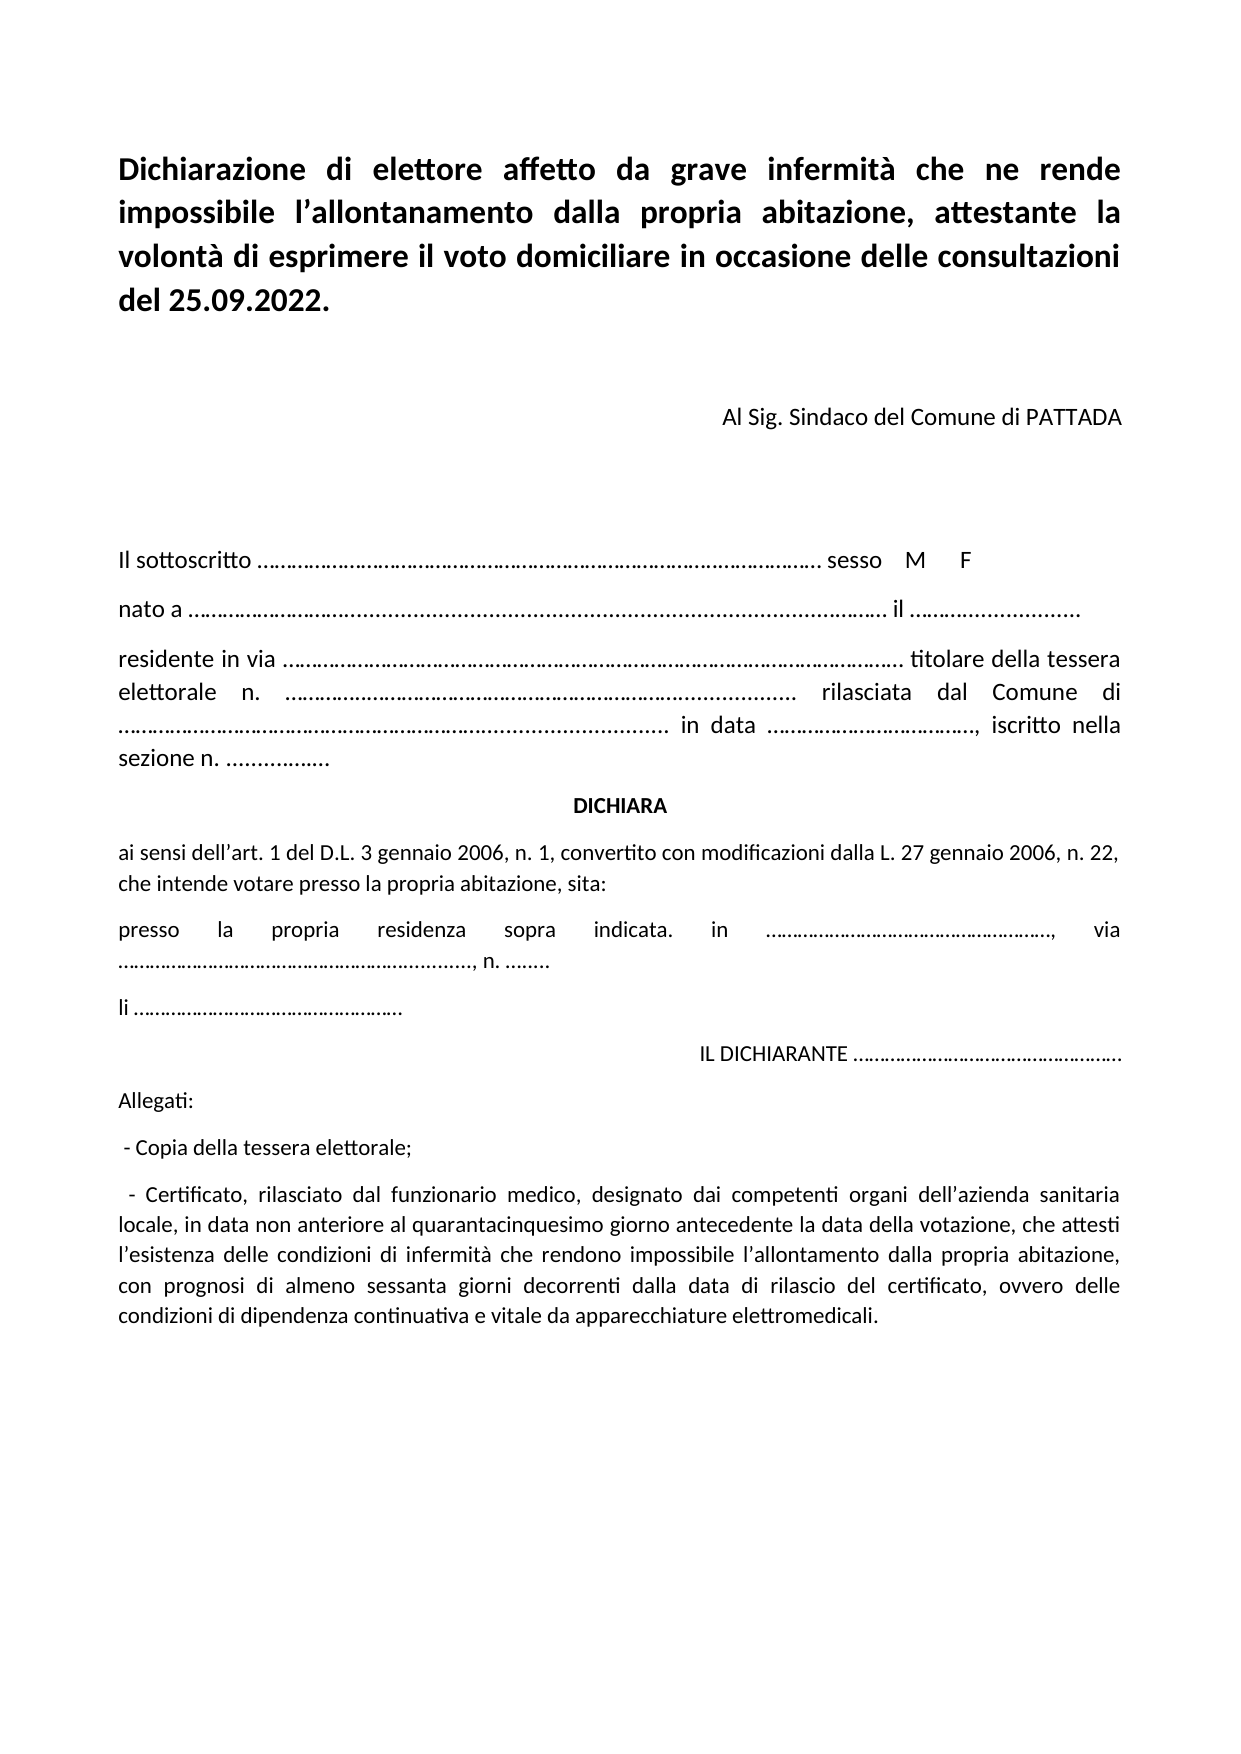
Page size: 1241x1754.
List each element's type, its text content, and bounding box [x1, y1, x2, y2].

text Al Sig. Sindaco del Comune di PATTADA [118, 401, 1122, 431]
text Il sottoscritto ……………………………………………………………………..……………… sesso M F [118, 544, 1122, 574]
text - Copia della tessera elettorale; [118, 1133, 1122, 1161]
text DICHIARA [118, 792, 1122, 819]
text Dichiarazione di elettore affetto da grave infermità che ne rende impossibile l’allontanamento dalla propria abitazione, attestante la volontà di esprimere il voto domiciliare in occasione delle consultazioni del 25.09.2022. [118, 148, 1122, 320]
text IL DICHIARANTE …………………………………………… [118, 1039, 1122, 1067]
text Allegati: [118, 1086, 1122, 1114]
text - Certificato, rilasciato dal funzionario medico, designato dai competenti organi dell’azienda sanitaria locale, in data non anteriore al quarantacinquesimo giorno antecedente la data della votazione, che attesti l’esistenza delle condizioni di infermità che rendono impossibile l’allontamento dalla propria abitazione, con prognosi di almeno sessanta giorni decorrenti dalla data di rilascio del certificato, ovvero delle condizioni di dipendenza continuativa e vitale da apparecchiature elettromedicali. [118, 1180, 1122, 1329]
text presso la propria residenza sopra indicata. in ………………………………………………, via ………………………………………………............, n. …..... [118, 916, 1122, 974]
text li …………………………………………… [118, 993, 1122, 1021]
text ai sensi dell’art. 1 del D.L. 3 gennaio 2006, n. 1, convertito con modificazioni dalla L. 27 gennaio 2006, n. 22, che intende votare presso la propria abitazione, sita: [118, 838, 1122, 897]
text nato a ………………………..............................................................................……… il ………................... [118, 594, 1122, 624]
text residente in via ……………………………………………………………………………………………… titolare della tessera elettorale n. …………..………………………………………………................... rilasciata dal Comune di ……………………………………………………….............................. in data ………………………………, iscritto nella sezione n. ..........….… [118, 643, 1122, 772]
